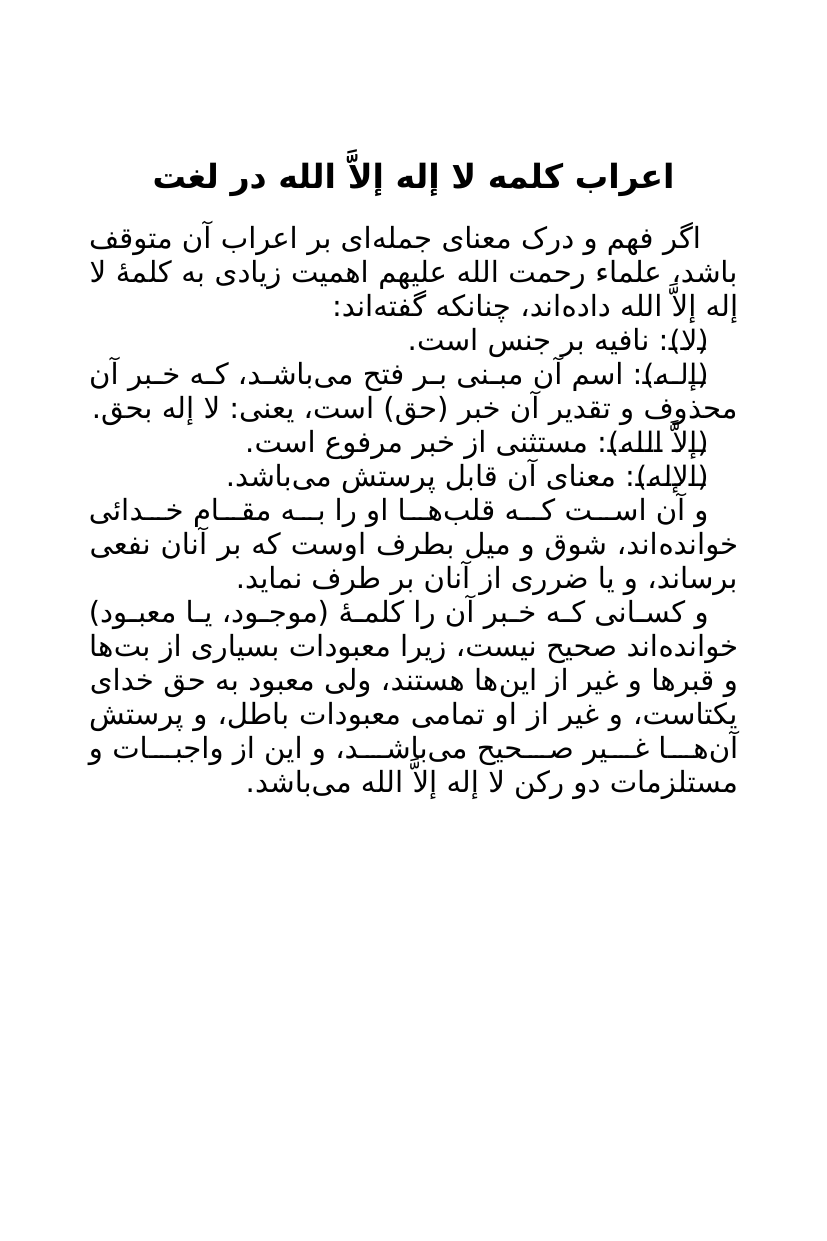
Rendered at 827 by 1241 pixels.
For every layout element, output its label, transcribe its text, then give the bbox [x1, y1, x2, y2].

text اعراب کلمه لا إله إلاَّ الله در لغت [89, 158, 738, 197]
text و کسانى که خبر آن را کلمۀ (موجود، یا معبود) خوانده‌اند صحیح نیست، زیرا معبودات بسیاری از بت‌ها و قبرها و غیر از این‌ها هستند، ولی معبود به حق خدای یکتاست، و غیر از او تمامی معبودات باطل، و پرستش آن‌ها غیر صحیح مى‌باشد، و این از واجبات و مستلزمات دو رکن لا إله إلاَّ الله مى‌باشد. [89, 595, 738, 799]
text (الإله): معناى آن قابل پرستش مى‌باشد. [89, 459, 738, 493]
text و آن است که قلب‌ها او را به مقام خدائی خوانده‌اند، شوق و میل بطرف اوست که بر آنان نفعی برساند، و یا ضرری از آنان بر طرف نماید. [89, 493, 738, 595]
text اگر فهم و درک معنای جمله‌ای بر اعراب آن متوقف باشد، علماء رحمت الله علیهم اهمیت زیادی به کلمۀ لا إله إلاَّ الله داده‌اند، چنانکه گفته‌اند: [89, 222, 738, 324]
text (إله): اسم آن مبنی بر فتح مى‌باشد، که خبر آن محذوف و تقدیر آن خبر (حق) است، یعنی: لا إله بحق. [89, 358, 738, 426]
text (لا): نافیه بر جنس است. [89, 324, 738, 358]
text (إلاَّ الله): مستثنى از خبر مرفوع است. [89, 426, 738, 459]
